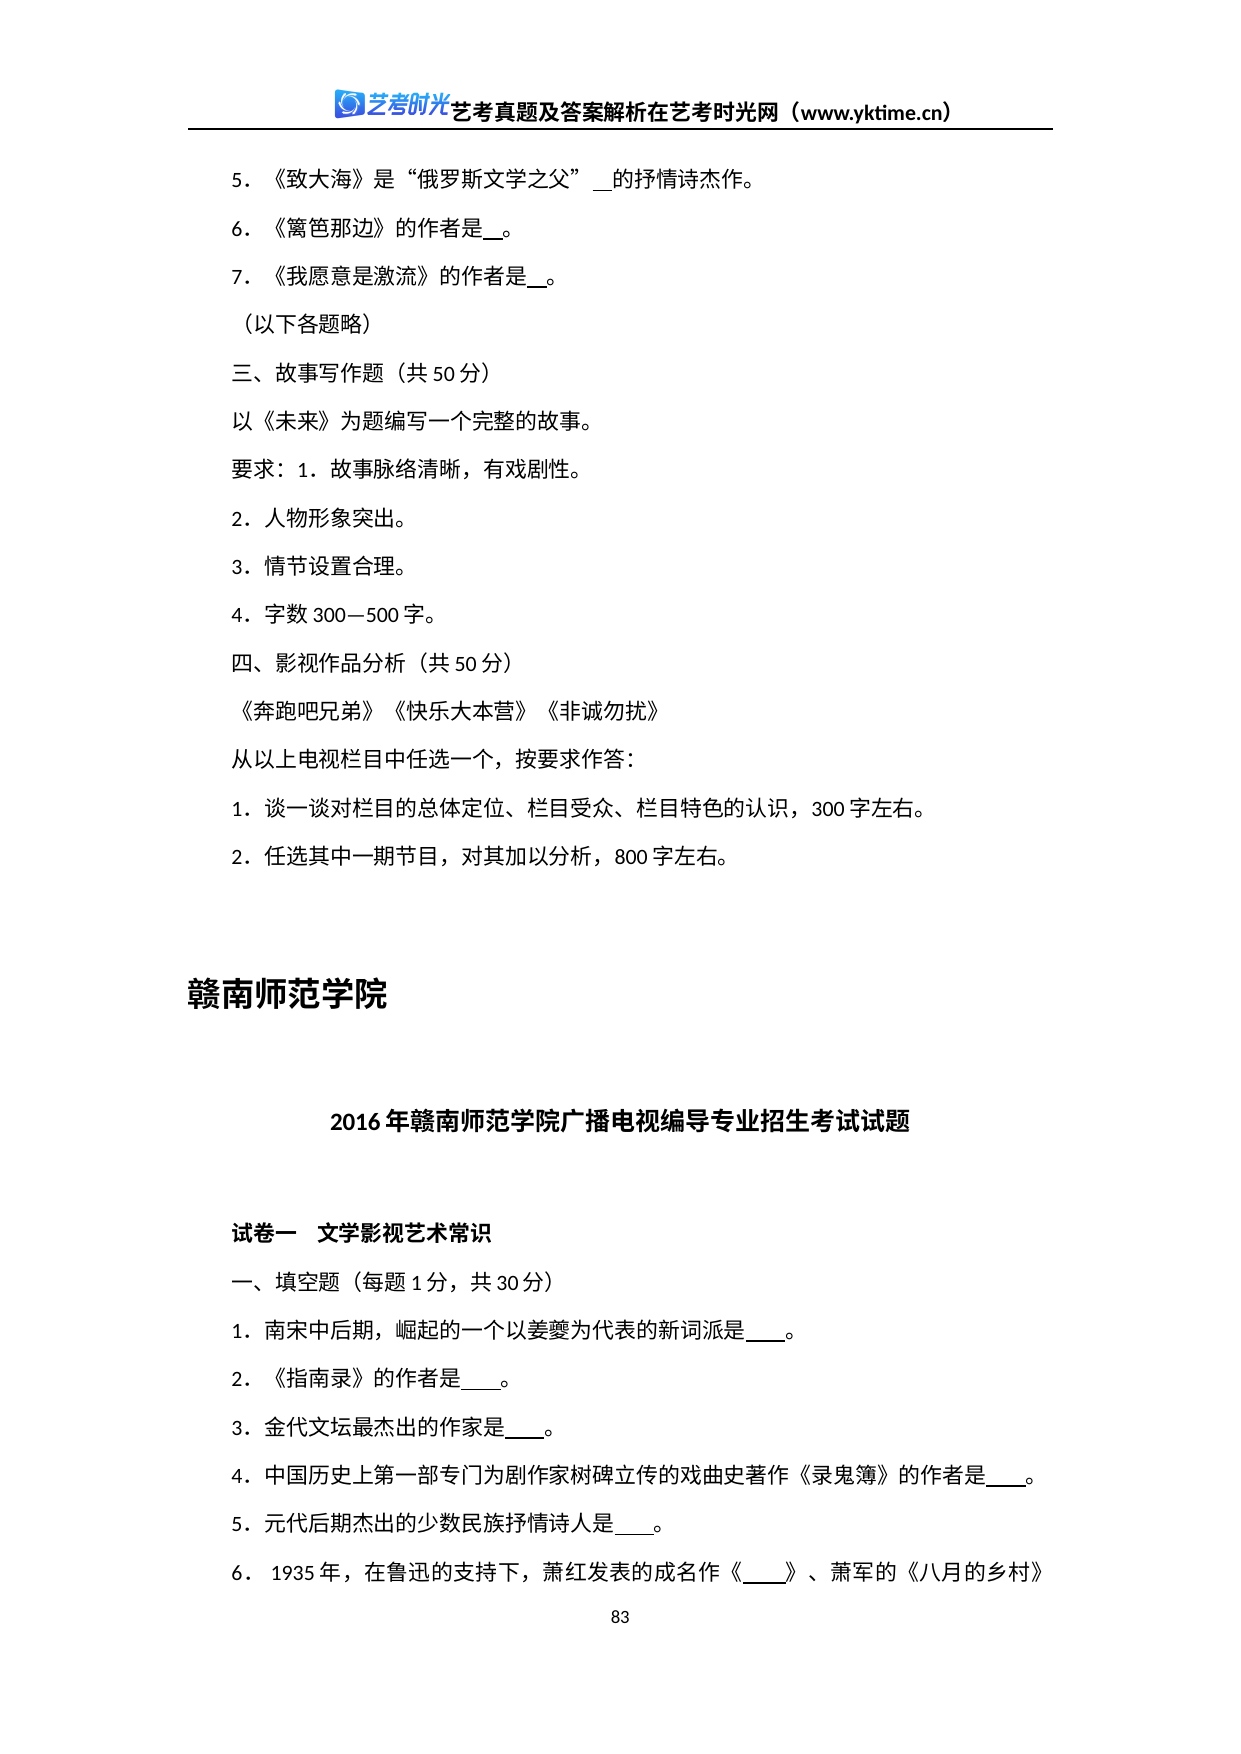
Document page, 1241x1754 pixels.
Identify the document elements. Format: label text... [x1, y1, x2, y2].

text 以《未来》为题编写一个完整的故事。 [187, 404, 1053, 436]
text 3．金代文坛最杰出的作家是 。 [187, 1409, 1053, 1442]
text 三、故事写作题（共50分） [187, 355, 1053, 388]
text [187, 1554, 1053, 1587]
text 3．情节设置合理。 [187, 549, 1053, 581]
text 《奔跑吧兄弟》《快乐大本营》《非诚勿扰》 [187, 694, 1053, 726]
text 2．人物形象突出。 [187, 500, 1053, 533]
text 2．任选其中一期节目，对其加以分析，800字左右。 [187, 839, 1053, 871]
text 一、填空题（每题1分，共30分） [187, 1264, 1053, 1297]
text 4．中国历史上第一部专门为剧作家树碑立传的戏曲史著作《录鬼簿》的作者是 。 [187, 1458, 1053, 1490]
text 5．《致大海》是“俄罗斯文学之父” 的抒情诗杰作。 [187, 162, 1053, 194]
text 从以上电视栏目中任选一个，按要求作答： [187, 742, 1053, 774]
picture [334, 88, 451, 120]
text 要求：1．故事脉络清晰，有戏剧性。 [187, 452, 1053, 484]
text 四、影视作品分析（共50分） [187, 645, 1053, 678]
text 1．南宋中后期，崛起的一个以姜夔为代表的新词派是 。 [187, 1313, 1053, 1345]
text 4．字数300—500字。 [187, 597, 1053, 629]
text 7．《我愿意是激流》的作者是 。 [187, 259, 1053, 291]
text 试卷一 文学影视艺术常识 [187, 1216, 1053, 1248]
text 6．《篱笆那边》的作者是 。 [187, 210, 1053, 243]
text 5．元代后期杰出的少数民族抒情诗人是 。 [187, 1506, 1053, 1538]
text 2016年赣南师范学院广播电视编导专业招生考试试题 [187, 1087, 1053, 1152]
text 1．谈一谈对栏目的总体定位、栏目受众、栏目特色的认识，300字左右。 [187, 790, 1053, 823]
subtitle 赣南师范学院 [187, 960, 1053, 1025]
text 2．《指南录》的作者是 。 [187, 1361, 1053, 1393]
text （以下各题略） [187, 307, 1053, 339]
